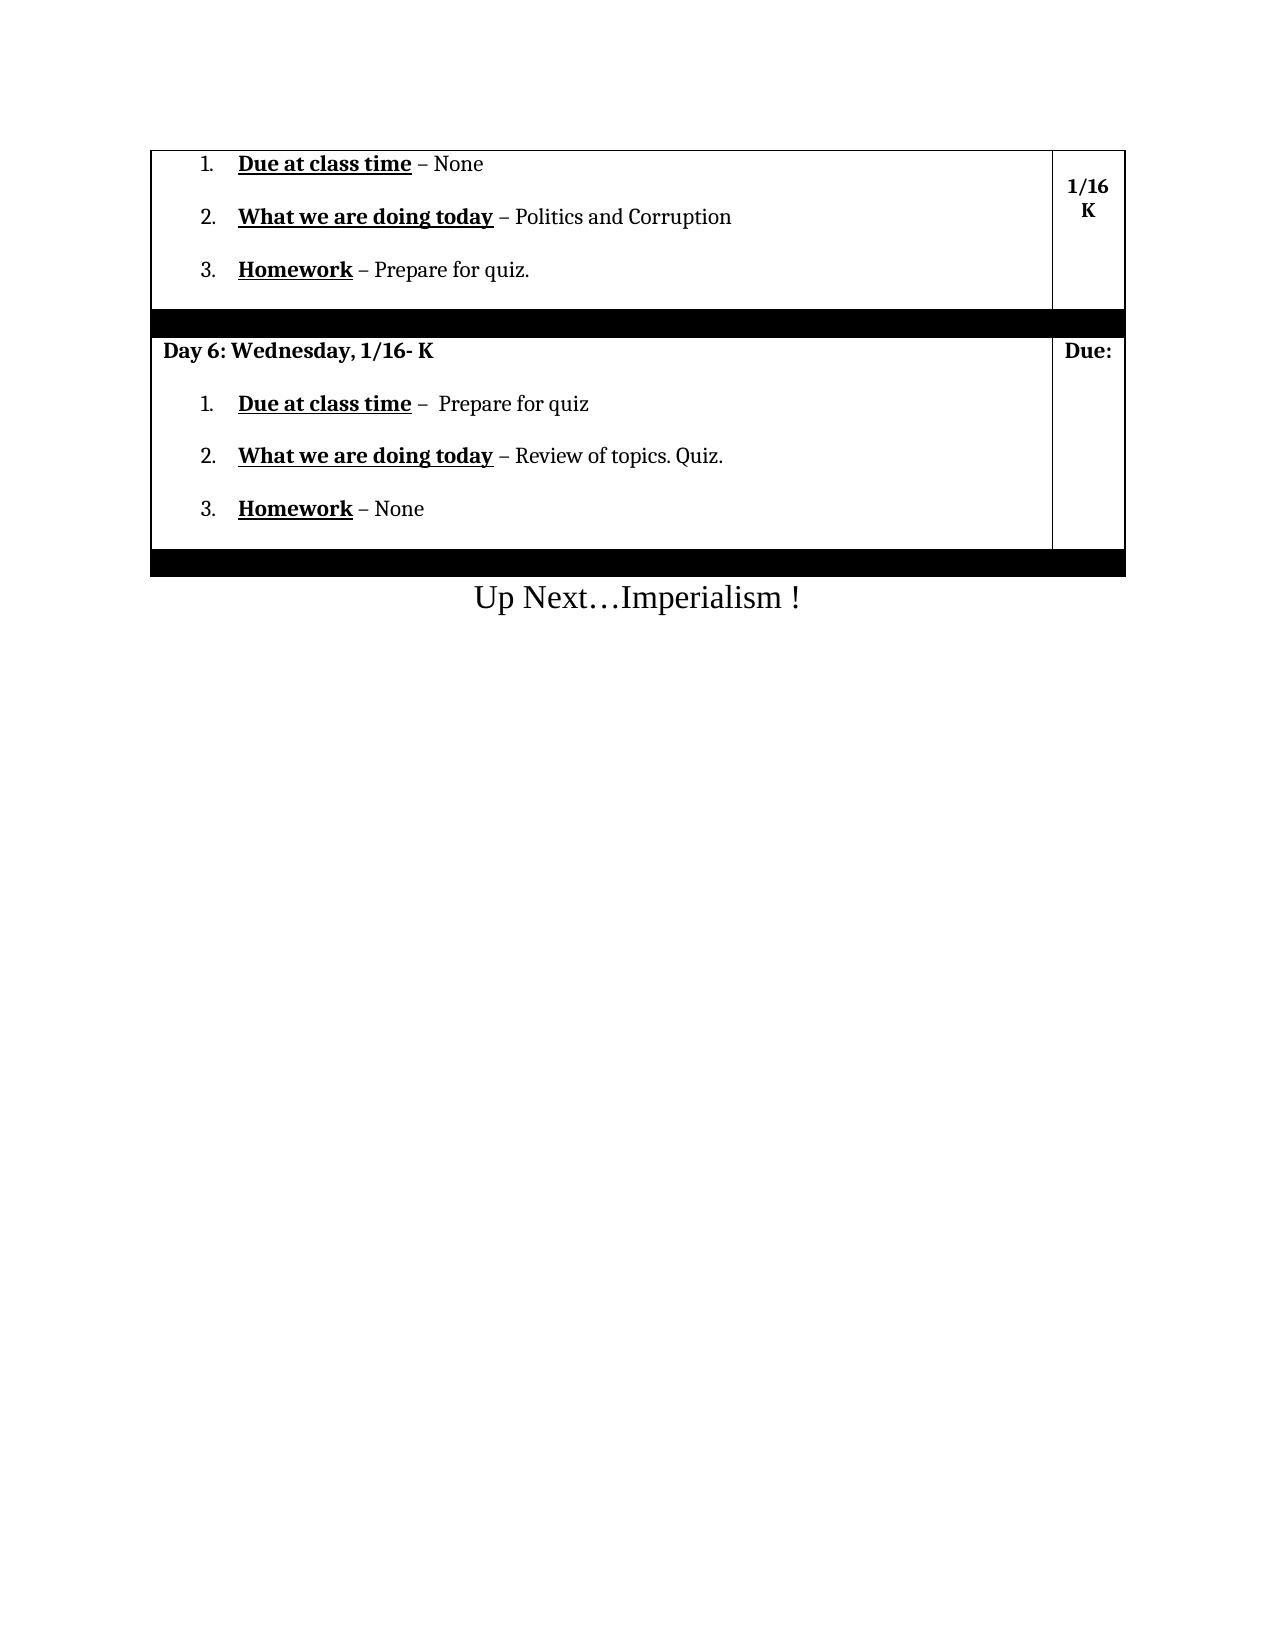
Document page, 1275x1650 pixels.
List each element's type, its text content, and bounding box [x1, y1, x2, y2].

text Up Next…Imperialism ! [150, 577, 1125, 615]
table_cell Due: [1053, 338, 1124, 548]
table_cell Due: 1/16 K [1053, 151, 1124, 309]
table_cell [152, 550, 1052, 576]
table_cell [152, 151, 1052, 309]
table_cell [152, 310, 1052, 337]
table_cell [1053, 310, 1124, 337]
table_cell [1053, 550, 1124, 576]
table_cell Day 6: Wednesday, 1/16- K Due at class time – Prepare for quiz What we are doing today – Review of topics. Quiz. Homework – None [152, 338, 1052, 548]
